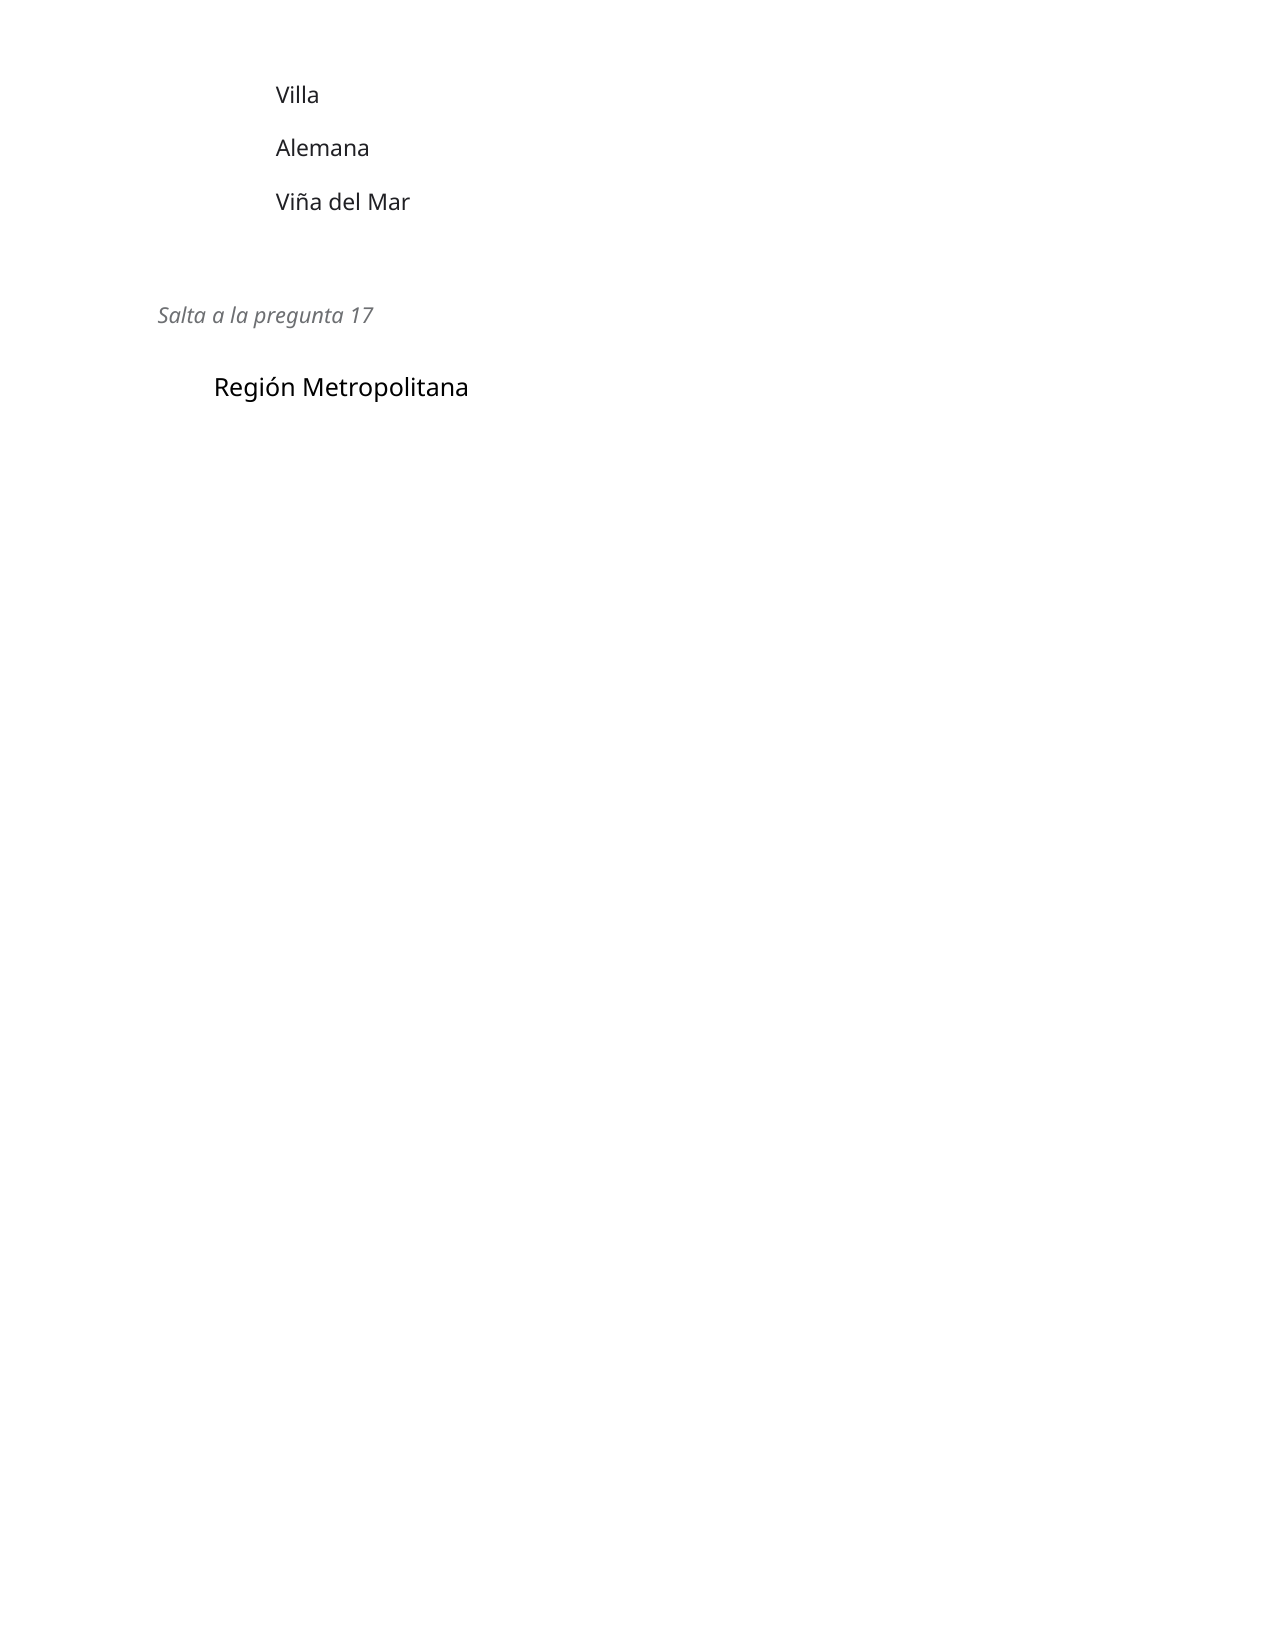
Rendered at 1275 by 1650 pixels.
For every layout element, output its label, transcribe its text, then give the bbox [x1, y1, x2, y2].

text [276, 79, 417, 217]
text Región Metropolitana [213, 369, 1146, 403]
text Salta a la pregunta 17 [157, 299, 1146, 329]
